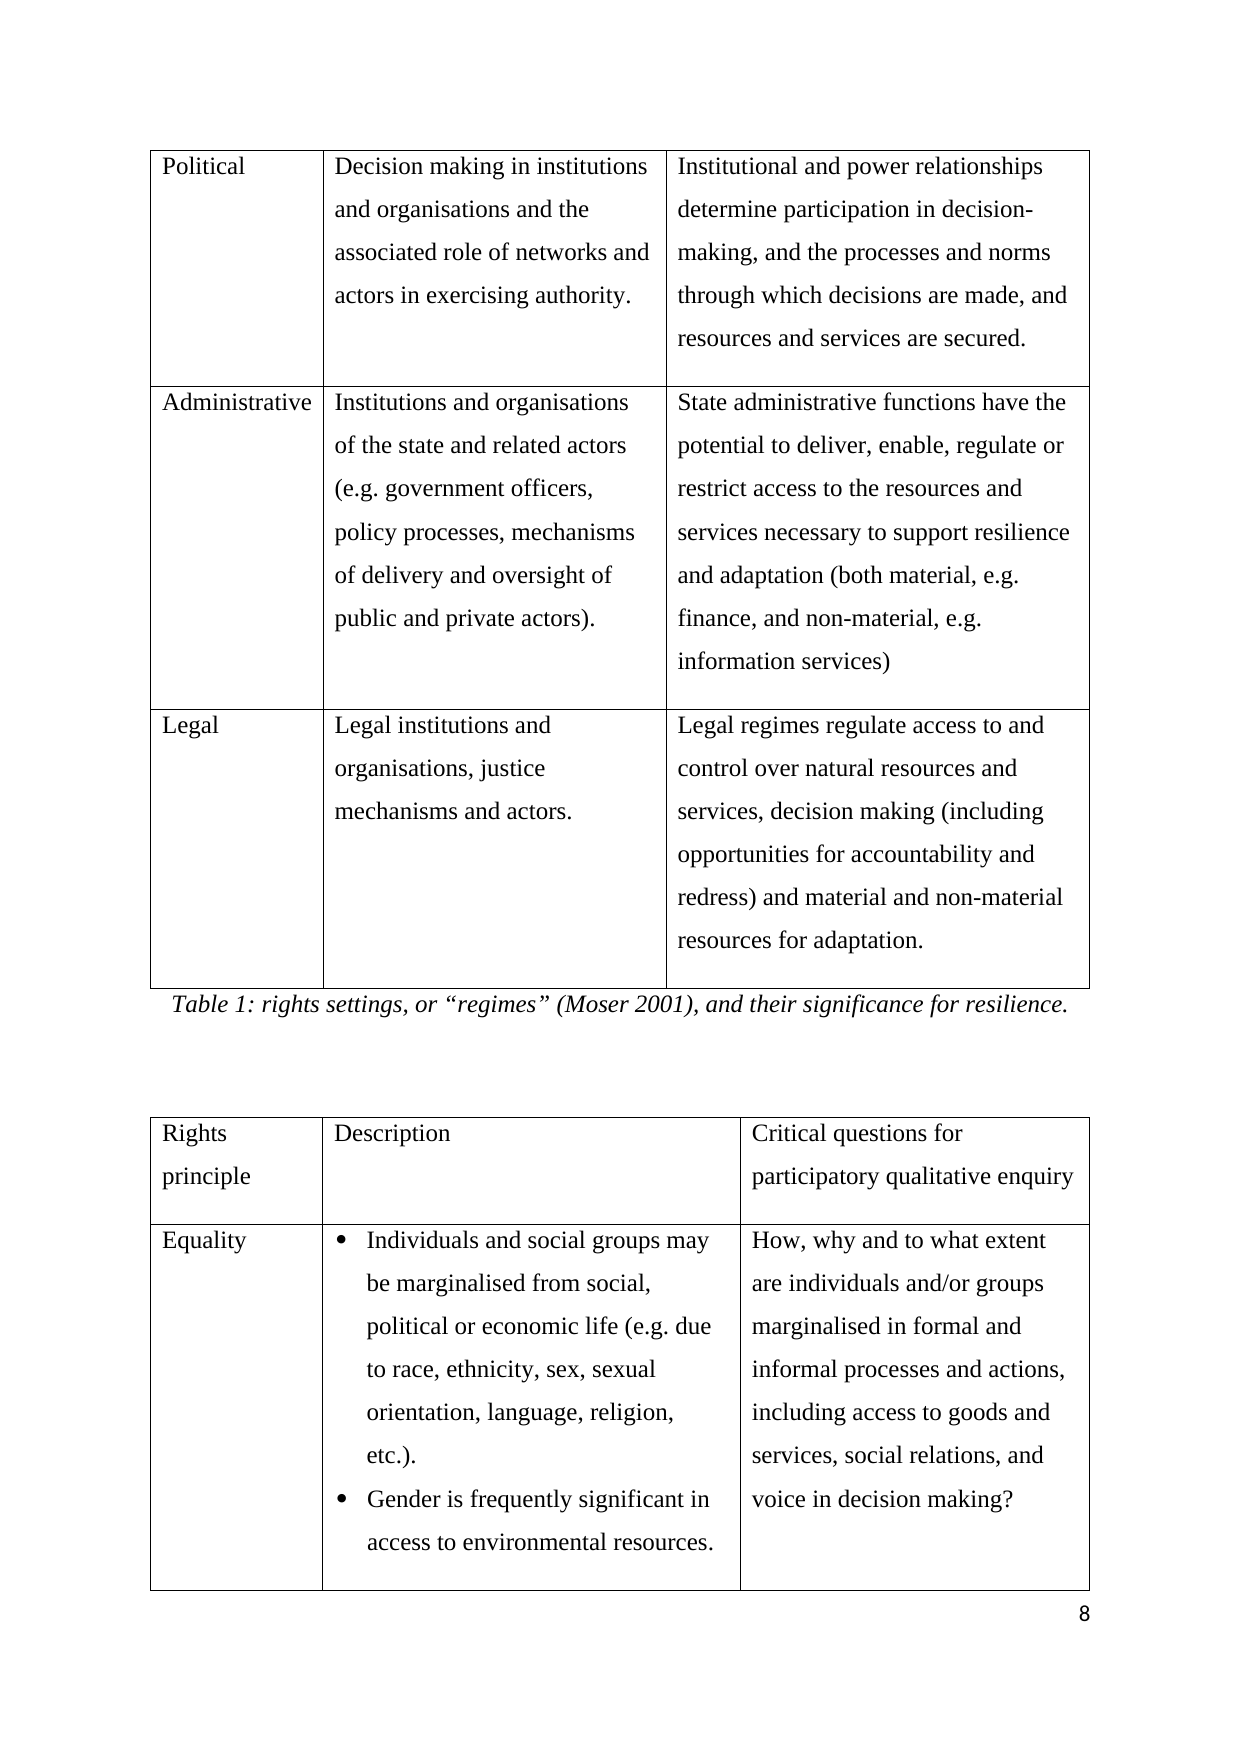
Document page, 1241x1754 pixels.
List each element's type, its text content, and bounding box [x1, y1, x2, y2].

table_header Description [323, 1118, 740, 1224]
table_cell Legal regimes regulate access to and control over natural resources and services, decision making (including opportunities for accountability and redress) and material and non-material resources for adaptation. [667, 710, 1089, 988]
table_header Critical questions for participatory qualitative enquiry [741, 1118, 1089, 1224]
table_cell State administrative functions have the potential to deliver, enable, regulate or restrict access to the resources and services necessary to support resilience and adaptation (both material, e.g. finance, and non-material, e.g. information services) [667, 387, 1089, 709]
table_cell Individuals and social groups may be marginalised from social, political or economic life (e.g. due to race, ethnicity, sex, sexual orientation, language, religion, etc.). Gender is frequently significant in access to environmental resources. Focus is on structure and dynamics of exclusion and discrimination. [323, 1225, 740, 1589]
table_cell Administrative [151, 387, 323, 709]
table_cell Legal institutions and organisations, justice mechanisms and actors. [324, 710, 666, 988]
table_cell Legal [151, 710, 323, 988]
table_cell How, why and to what extent are individuals and/or groups marginalised in formal and informal processes and actions, including access to goods and services, social relations, and voice in decision making? [741, 1225, 1089, 1589]
table_cell Equality [151, 1225, 322, 1589]
table_cell Institutional and power relationships determine participation in decision-making, and the processes and norms through which decisions are made, and resources and services are secured. [667, 151, 1089, 386]
table_cell Institutions and organisations of the state and related actors (e.g. government officers, policy processes, mechanisms of delivery and oversight of public and private actors). [324, 387, 666, 709]
table_cell Decision making in institutions and organisations and the associated role of networks and actors in exercising authority. [324, 151, 666, 386]
table_cell Political [151, 151, 323, 386]
table_header Rights principle [151, 1118, 322, 1224]
text Table 1: rights settings, or “regimes” (Moser 2001), and their significance for resilience. [150, 989, 1090, 1018]
